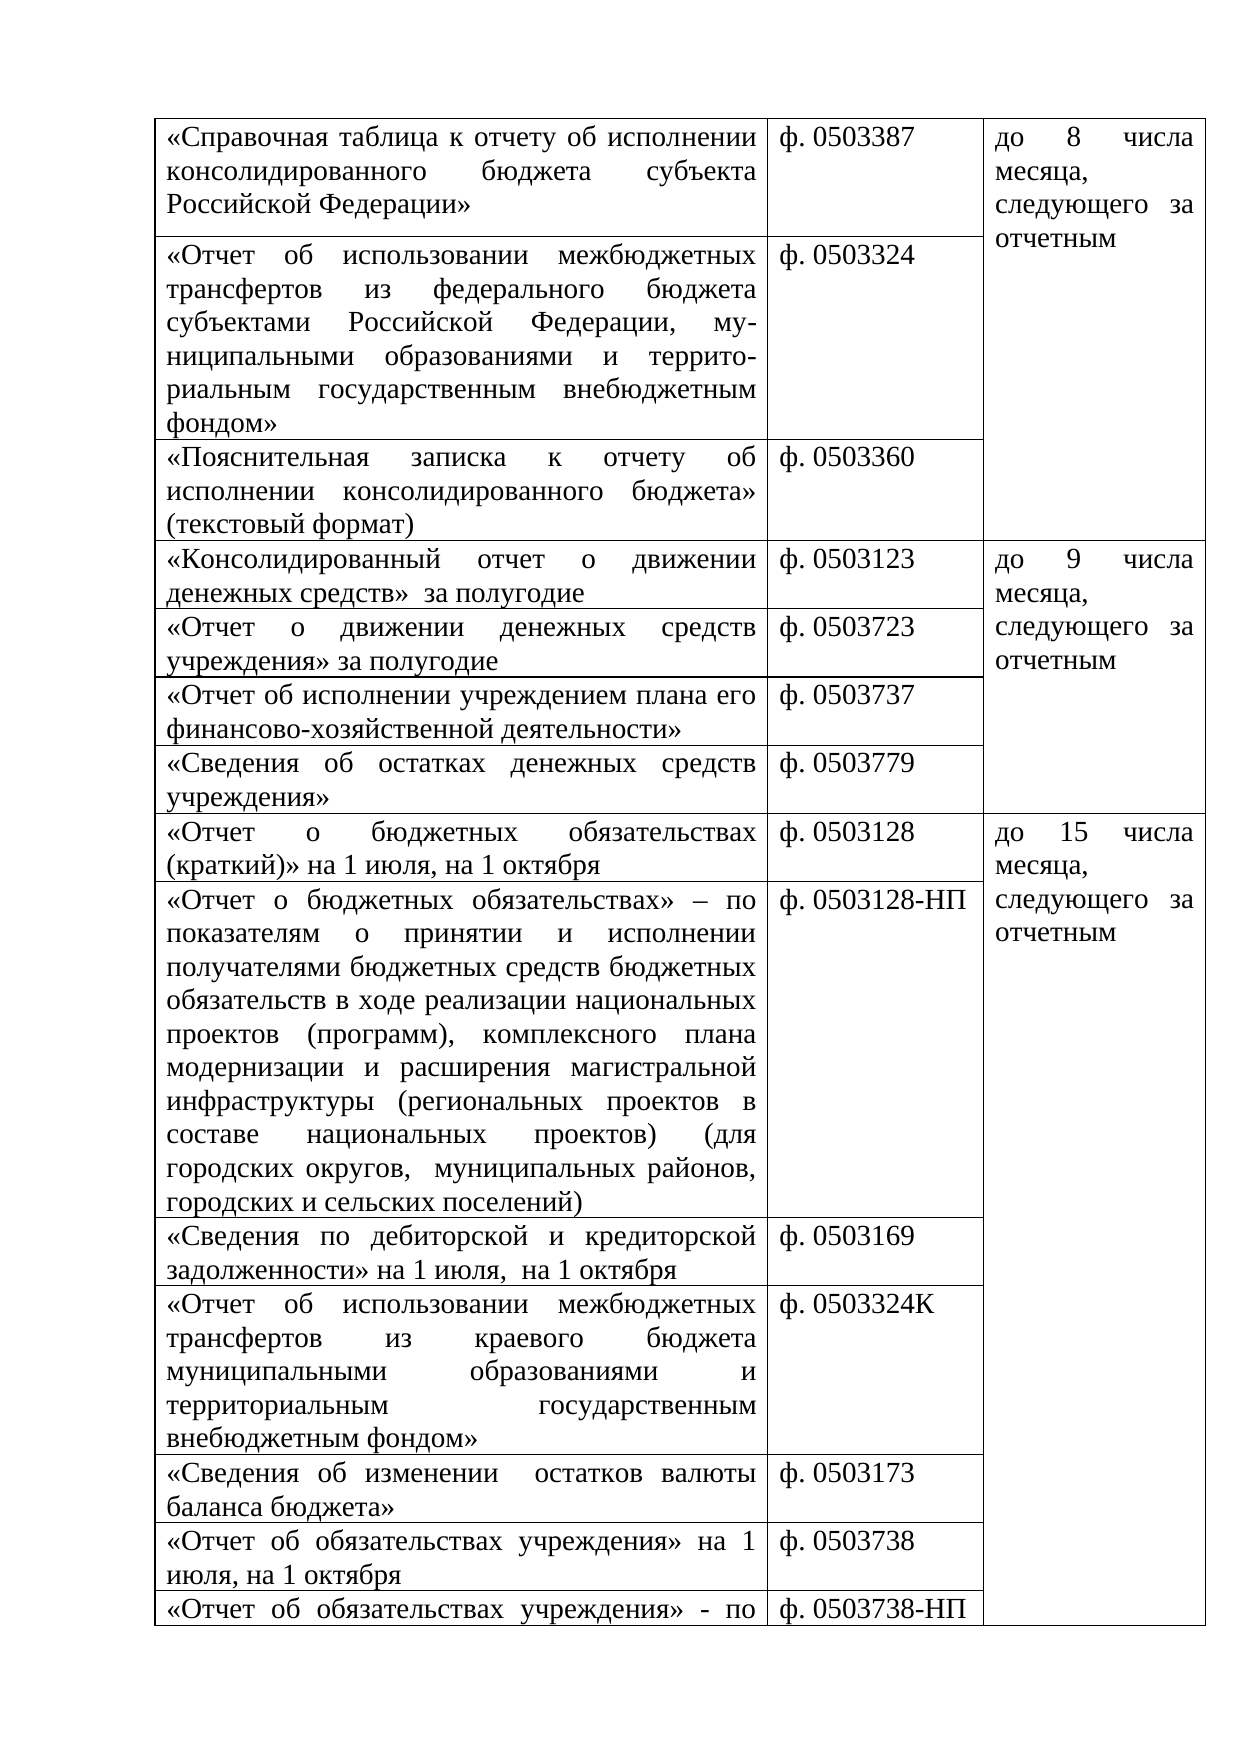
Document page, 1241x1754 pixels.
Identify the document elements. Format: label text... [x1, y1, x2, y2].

table_cell «Сведения об изменении остатков валюты баланса бюджета» [156, 1455, 767, 1522]
table_cell ф. 0503128-НП [768, 882, 983, 1217]
table_cell до 9 числа месяца, следующего за отчетным [984, 541, 1205, 813]
table_cell ф. 0503360 [768, 440, 983, 540]
table_cell ф. 0503169 [768, 1218, 983, 1285]
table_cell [156, 1591, 767, 1625]
table_cell ф. 0503324К [768, 1286, 983, 1454]
table_cell ф. 0503324 [768, 237, 983, 438]
table_cell «Пояснительная записка к отчету об исполнении консолидированного бюджета» (текстовый формат) [156, 440, 767, 540]
table_cell «Отчет о бюджетных обязательствах (краткий)» на 1 июля, на 1 октября [156, 814, 767, 881]
table_cell «Отчет о бюджетных обязательствах» – по показателям о принятии и исполнении получателями бюджетных средств бюджетных обязательств в ходе реализации национальных проектов (программ), комплексного плана модернизации и расширения магистральной инфраструктуры (региональных проектов в составе национальных проектов) (для городских округов, муниципальных районов, городских и сельских поселений) [156, 882, 767, 1217]
table_cell до 8 числа месяца, следующего за отчетным [984, 119, 1205, 540]
table_cell «Сведения об остатках денежных средств учреждения» [156, 746, 767, 813]
table_cell ф. 0503387 [768, 119, 983, 236]
table_cell «Отчет об использовании межбюджетных трансфертов из федерального бюджета субъектами Российской Федерации, муниципальными образованиями и территориальным государственным внебюджетным фондом» [156, 237, 767, 438]
table_cell «Сведения по дебиторской и кредиторской задолженности» на 1 июля, на 1 октября [156, 1218, 767, 1285]
table_cell «Справочная таблица к отчету об исполнении консолидированного бюджета субъекта Российской Федерации» [156, 119, 767, 236]
table_cell ф. 0503723 [768, 609, 983, 676]
table_cell «Отчет об использовании межбюджетных трансфертов из краевого бюджета муниципальными образованиями и территориальным государственным внебюджетным фондом» [156, 1286, 767, 1454]
table_cell ф. 0503173 [768, 1455, 983, 1522]
table_cell ф. 0503123 [768, 541, 983, 608]
table_cell ф. 0503779 [768, 746, 983, 813]
table_cell «Консолидированный отчет о движении денежных средств» за полугодие [156, 541, 767, 608]
table_cell ф. 0503128 [768, 814, 983, 881]
table_cell «Отчет об обязательствах учреждения» на 1 июля, на 1 октября [156, 1523, 767, 1590]
table_cell «Отчет об исполнении учреждением плана его финансово-хозяйственной деятельности» [156, 678, 767, 744]
table_cell до 15 числа месяца, следующего за отчетным [984, 814, 1205, 1625]
table_cell ф. 0503738 [768, 1523, 983, 1590]
table_cell ф. 0503737 [768, 678, 983, 744]
table_cell ф. 0503738-НП [768, 1591, 983, 1625]
table_cell «Отчет о движении денежных средств учреждения» за полугодие [156, 609, 767, 676]
